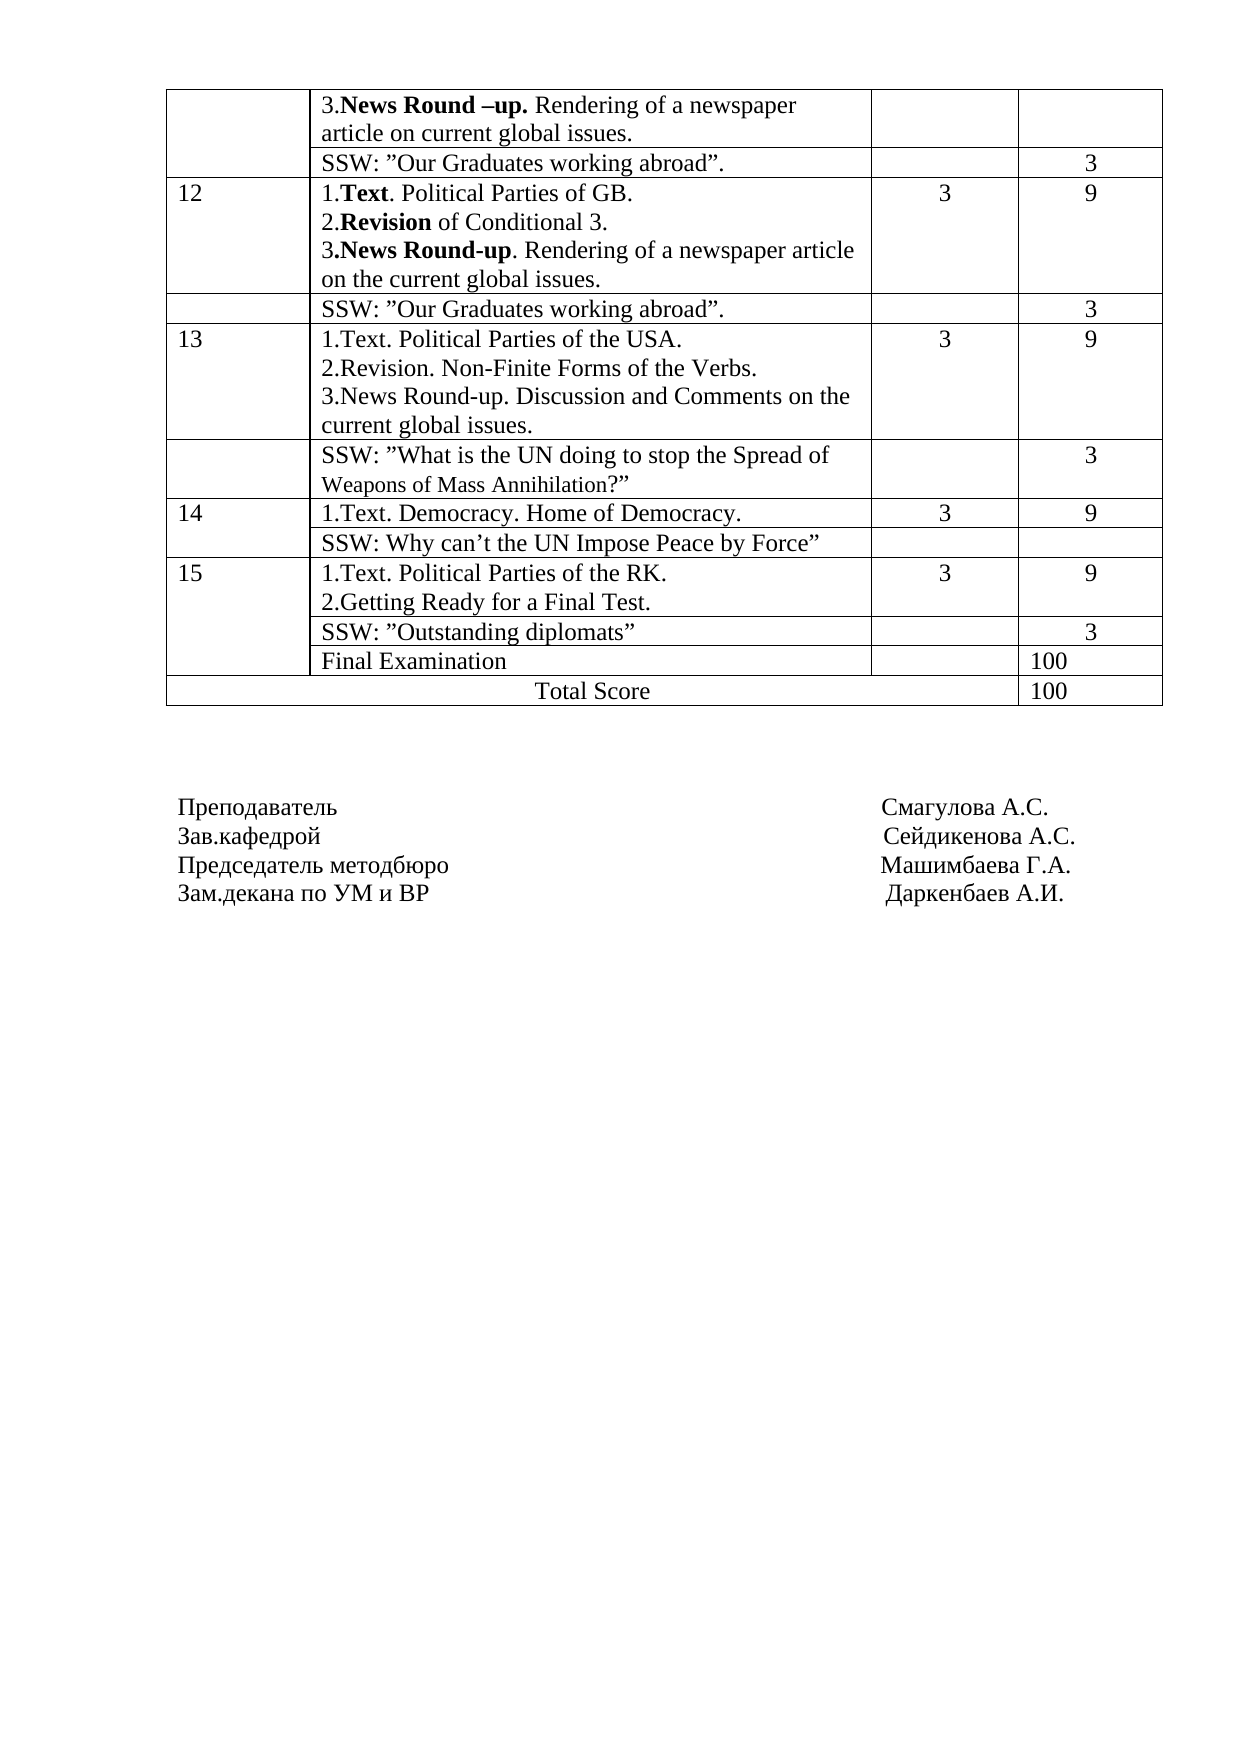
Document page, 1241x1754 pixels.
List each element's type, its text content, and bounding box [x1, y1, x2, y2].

table_cell 3 [1019, 294, 1162, 323]
table_cell [167, 294, 309, 323]
table_cell [872, 646, 1018, 675]
table_cell 1.Text. Political Parties of GB. 2.Revision of Conditional 3. 3.News Round-up. Rendering of a newspaper article on the current global issues. [311, 178, 871, 293]
text Зав.кафедрой Сейдикенова А.С. [177, 821, 1152, 850]
table_cell [872, 528, 1018, 557]
table_cell 100 [1019, 676, 1162, 705]
table_cell 3 [872, 324, 1018, 439]
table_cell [311, 90, 871, 147]
table_cell SSW: ”What is the UN doing to stop the Spread of Weapons of Mass Annihilation?” [311, 440, 871, 497]
table_cell 9 [1019, 178, 1162, 293]
table_cell 9 [1019, 90, 1162, 147]
table_cell 15 [167, 558, 309, 675]
text Преподаватель Смагулова А.С. [177, 792, 1152, 821]
table_cell Total Score [167, 676, 1018, 705]
table_cell 1.Text. Political Parties of the USA. 2.Revision. Non-Finite Forms of the Verbs. 3.News Round-up. Discussion and Comments on the current global issues. [311, 324, 871, 439]
table_cell 1.Text. Political Parties of the RK. 2.Getting Ready for a Final Test. [311, 558, 871, 616]
text Председатель методбюро Машимбаева Г.А. [177, 850, 1152, 878]
table_cell 100 [1019, 646, 1162, 675]
table_cell [167, 440, 309, 497]
table_cell 3 [1019, 440, 1162, 497]
table_cell [872, 148, 1018, 177]
table_cell SSW: ”Our Graduates working abroad”. [311, 294, 871, 323]
table_cell 11 [167, 90, 309, 177]
table_cell SSW: Why can’t the UN Impose Peace by Force” [311, 528, 871, 557]
table_cell 9 [1019, 558, 1162, 616]
table_cell 1.Text. Democracy. Home of Democracy. [311, 499, 871, 527]
text Зам.декана по УМ и ВР Даркенбаев А.И. [177, 878, 1152, 907]
table_cell 3 [1019, 148, 1162, 177]
table_cell 13 [167, 324, 309, 439]
table_cell [1019, 528, 1162, 557]
table_cell [872, 440, 1018, 497]
table_cell 3 [872, 558, 1018, 616]
table_cell 14 [167, 499, 309, 557]
table_cell 9 [1019, 499, 1162, 527]
table_cell 3 [872, 178, 1018, 293]
table_cell Final Examination [311, 646, 871, 675]
table_cell [872, 617, 1018, 645]
table_cell 9 [1019, 324, 1162, 439]
table_cell SSW: ”Our Graduates working abroad”. [311, 148, 871, 177]
table_cell [872, 294, 1018, 323]
table_cell 3 [1019, 617, 1162, 645]
table_cell 12 [167, 178, 309, 293]
table_cell 3 [872, 90, 1018, 147]
table_cell SSW: ”Outstanding diplomats” [311, 617, 871, 645]
table_cell 3 [872, 499, 1018, 527]
